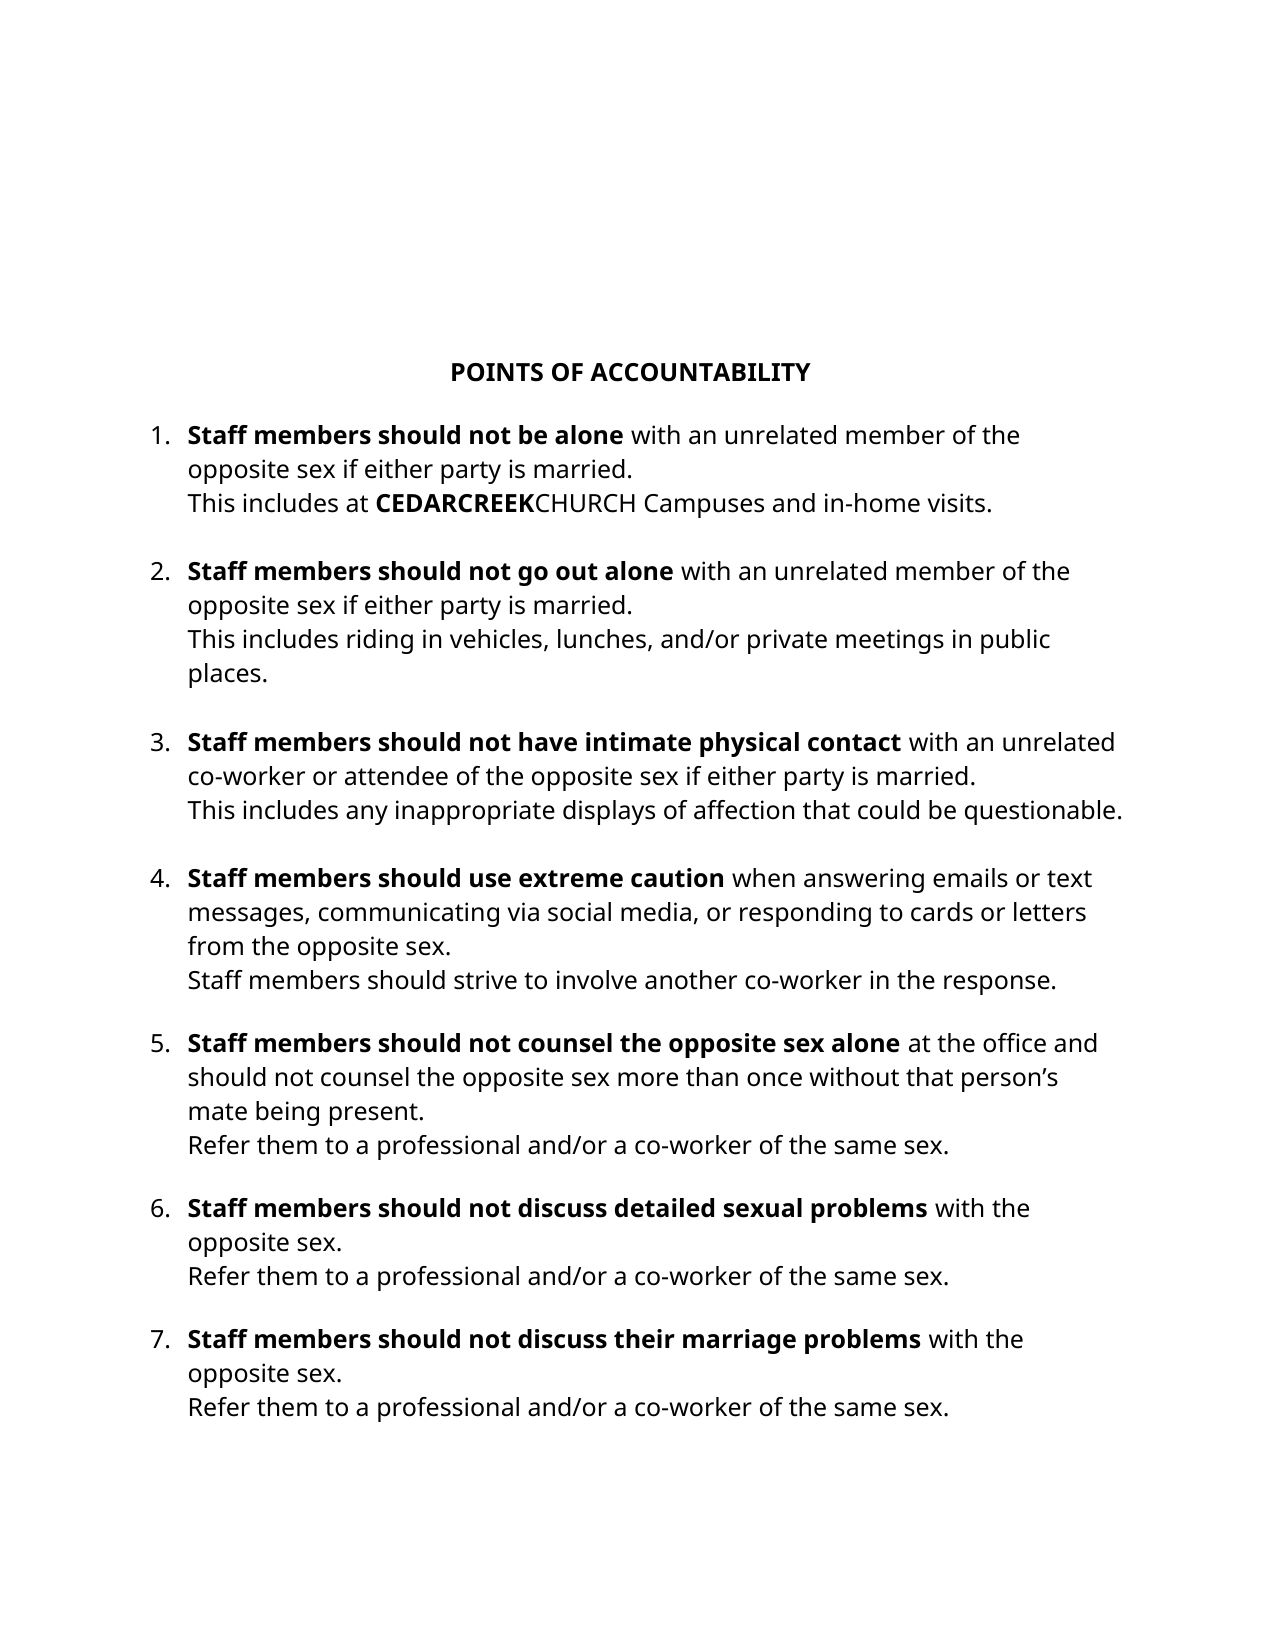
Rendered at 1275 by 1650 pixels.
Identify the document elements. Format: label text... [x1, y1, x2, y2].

list Staff members should not counsel the opposite sex alone at the office and should not counsel the opposite sex more than once without that person’s mate being present. Refer them to a professional and/or a co-worker of the same sex. [150, 1025, 1125, 1190]
list Staff members should not have intimate physical contact with an unrelated co-worker or attendee of the opposite sex if either party is married. This includes any inappropriate displays of affection that could be questionable. [150, 724, 1125, 826]
list Staff members should not go out alone with an unrelated member of the opposite sex if either party is married. This includes riding in vehicles, lunches, and/or private meetings in public places. [150, 554, 1125, 690]
list Staff members should not be alone with an unrelated member of the opposite sex if either party is married. This includes at CEDARCREEKCHURCH Campuses and in-home visits. [150, 418, 1125, 520]
list Staff members should not discuss detailed sexual problems with the opposite sex. Refer them to a professional and/or a co-worker of the same sex. [150, 1190, 1125, 1321]
text POINTS OF ACCOUNTABILITY [375, 354, 1125, 388]
list Staff members should not discuss their marriage problems with the opposite sex. Refer them to a professional and/or a co-worker of the same sex. [150, 1321, 1125, 1452]
list Staff members should use extreme caution when answering emails or text messages, communicating via social media, or responding to cards or letters from the opposite sex. Staff members should strive to involve another co-worker in the response. [150, 860, 1125, 1025]
